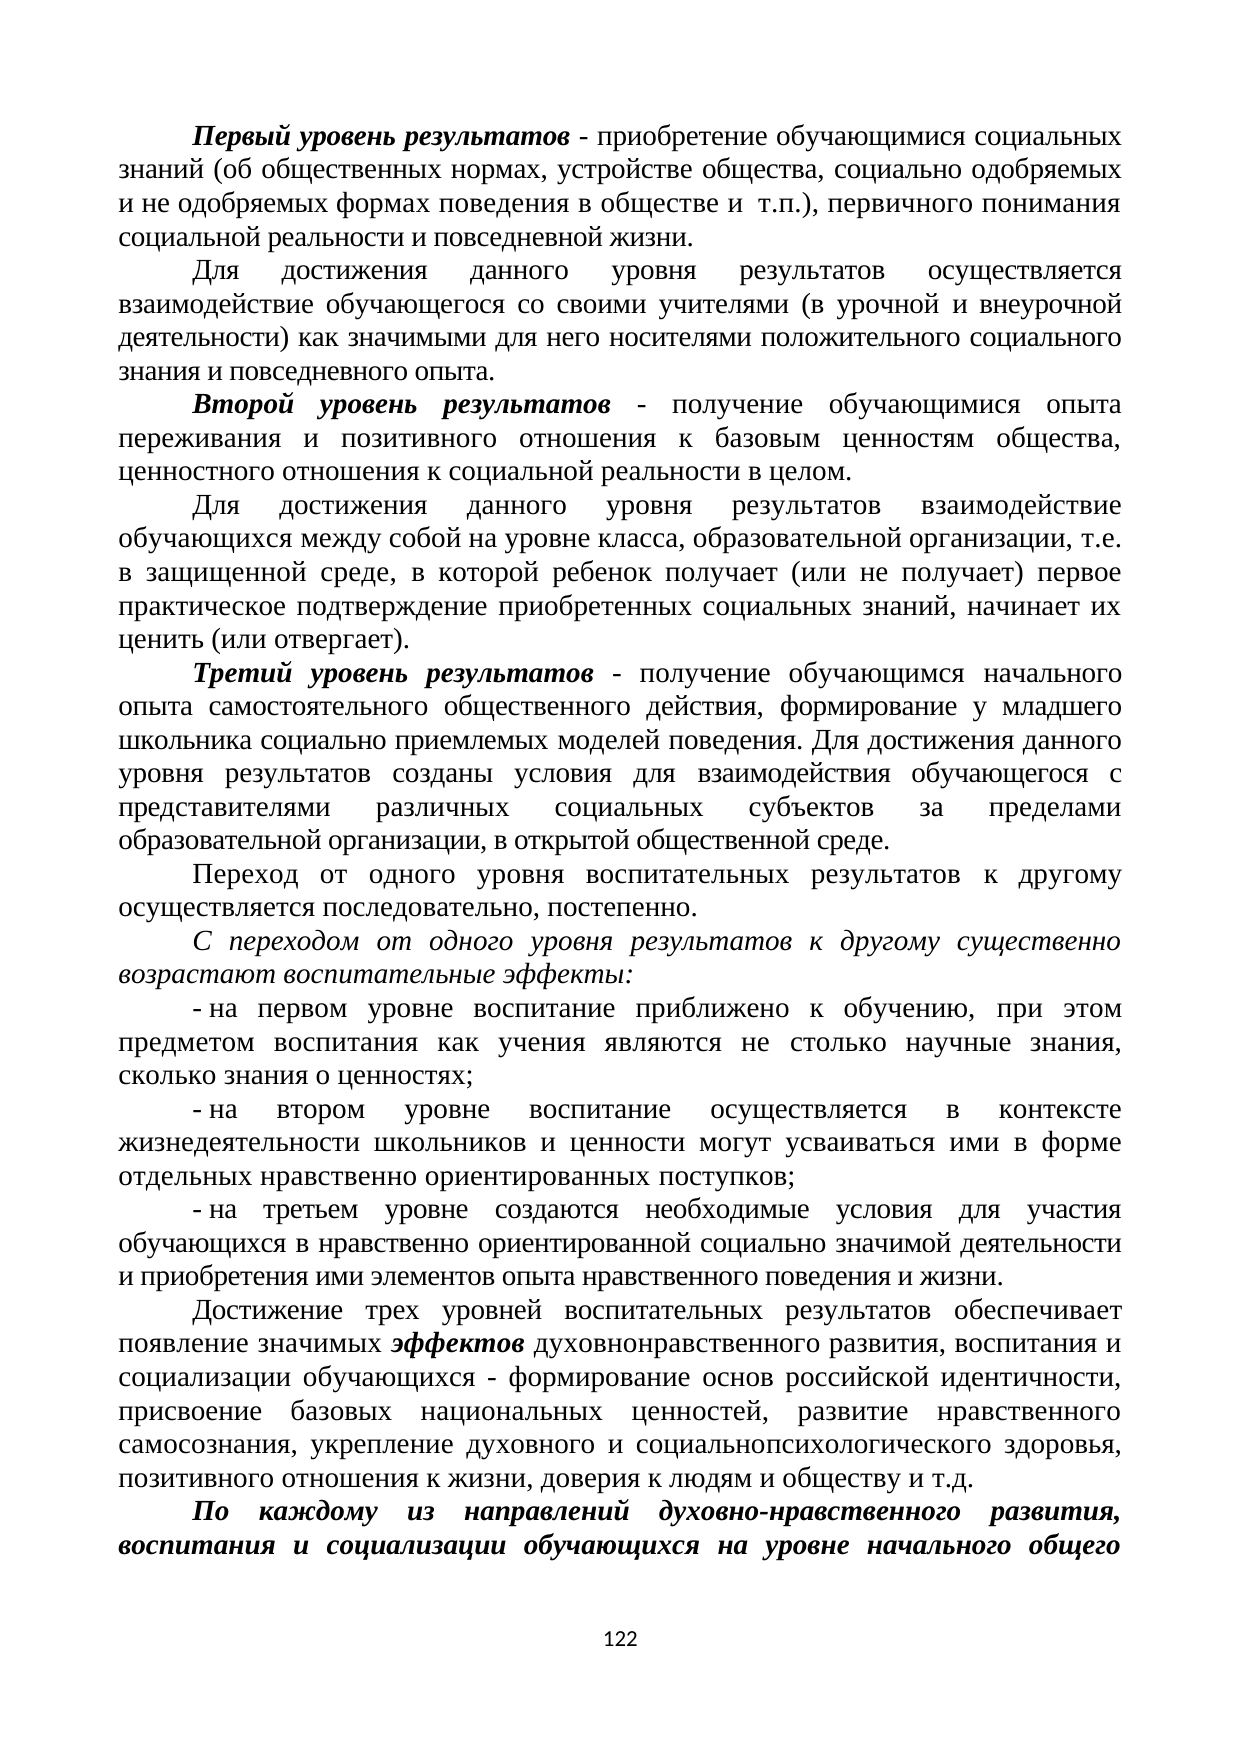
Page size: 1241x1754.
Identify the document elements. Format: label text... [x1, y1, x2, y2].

text Достижение трех уровней воспитательных результатов обеспечивает появление значимых эффектов духовно­нравственного развития, воспитания и социализации обучающихся - формирование основ российской идентичности, присвоение базовых национальных ценностей, развитие нравственного самосознания, укрепление духовного и социально­психологического здоровья, позитивного отношения к жизни, доверия к людям и обществу и т.д. [118, 1292, 1122, 1493]
text Для достижения данного уровня результатов взаимодействие обучающихся между собой на уровне класса, образовательной организации, т.е. в защищенной среде, в которой ребенок получает (или не получает) первое практическое подтверждение приобретенных социальных знаний, начинает их ценить (или отвергает). [118, 487, 1122, 655]
text Для достижения данного уровня результатов осуществляется взаимодействие обучающегося со своими учителями (в урочной и внеурочной деятельности) как значимыми для него носителями положительного социального знания и повседневного опыта. [118, 252, 1122, 386]
text С переходом от одного уровня результатов к другому существенно возрастают воспитательные эффекты: [118, 923, 1122, 990]
text - на втором уровне воспитание осуществляется в контексте жизнедеятельности школьников и ценности могут усваиваться ими в форме отдельных нравственно ориентированных поступков; [118, 1091, 1122, 1191]
text - на первом уровне воспитание приближено к обучению, при этом предметом воспитания как учения являются не столько научные знания, сколько знания о ценностях; [118, 990, 1122, 1091]
text Второй уровень результатов - получение обучающимися опыта переживания и позитивного отношения к базовым ценностям общества, ценностного отношения к социальной реальности в целом. [118, 386, 1122, 487]
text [118, 1493, 1122, 1560]
text - на третьем уровне создаются необходимые условия для участия обучающихся в нравственно ориентированной социально значимой деятельности и приобретения ими элементов опыта нравственного поведения и жизни. [118, 1191, 1122, 1292]
text Переход от одного уровня воспитательных результатов к другому осуществляется последовательно, постепенно. [118, 856, 1122, 923]
text Первый уровень результатов - приобретение обучающимися социальных знаний (об общественных нормах, устройстве общества, социально одобряемых и не одобряемых формах поведения в обществе и т.п.), первичного понимания социальной реальности и повседневной жизни. [118, 118, 1122, 252]
text Третий уровень результатов - получение обучающимся начального опыта самостоятельного общественного действия, формирование у младшего школьника социально приемлемых моделей поведения. Для достижения данного уровня результатов созданы условия для взаимодействия обучающегося с представителями различных социальных субъектов за пределами образовательной организации, в открытой общественной среде. [118, 655, 1122, 856]
